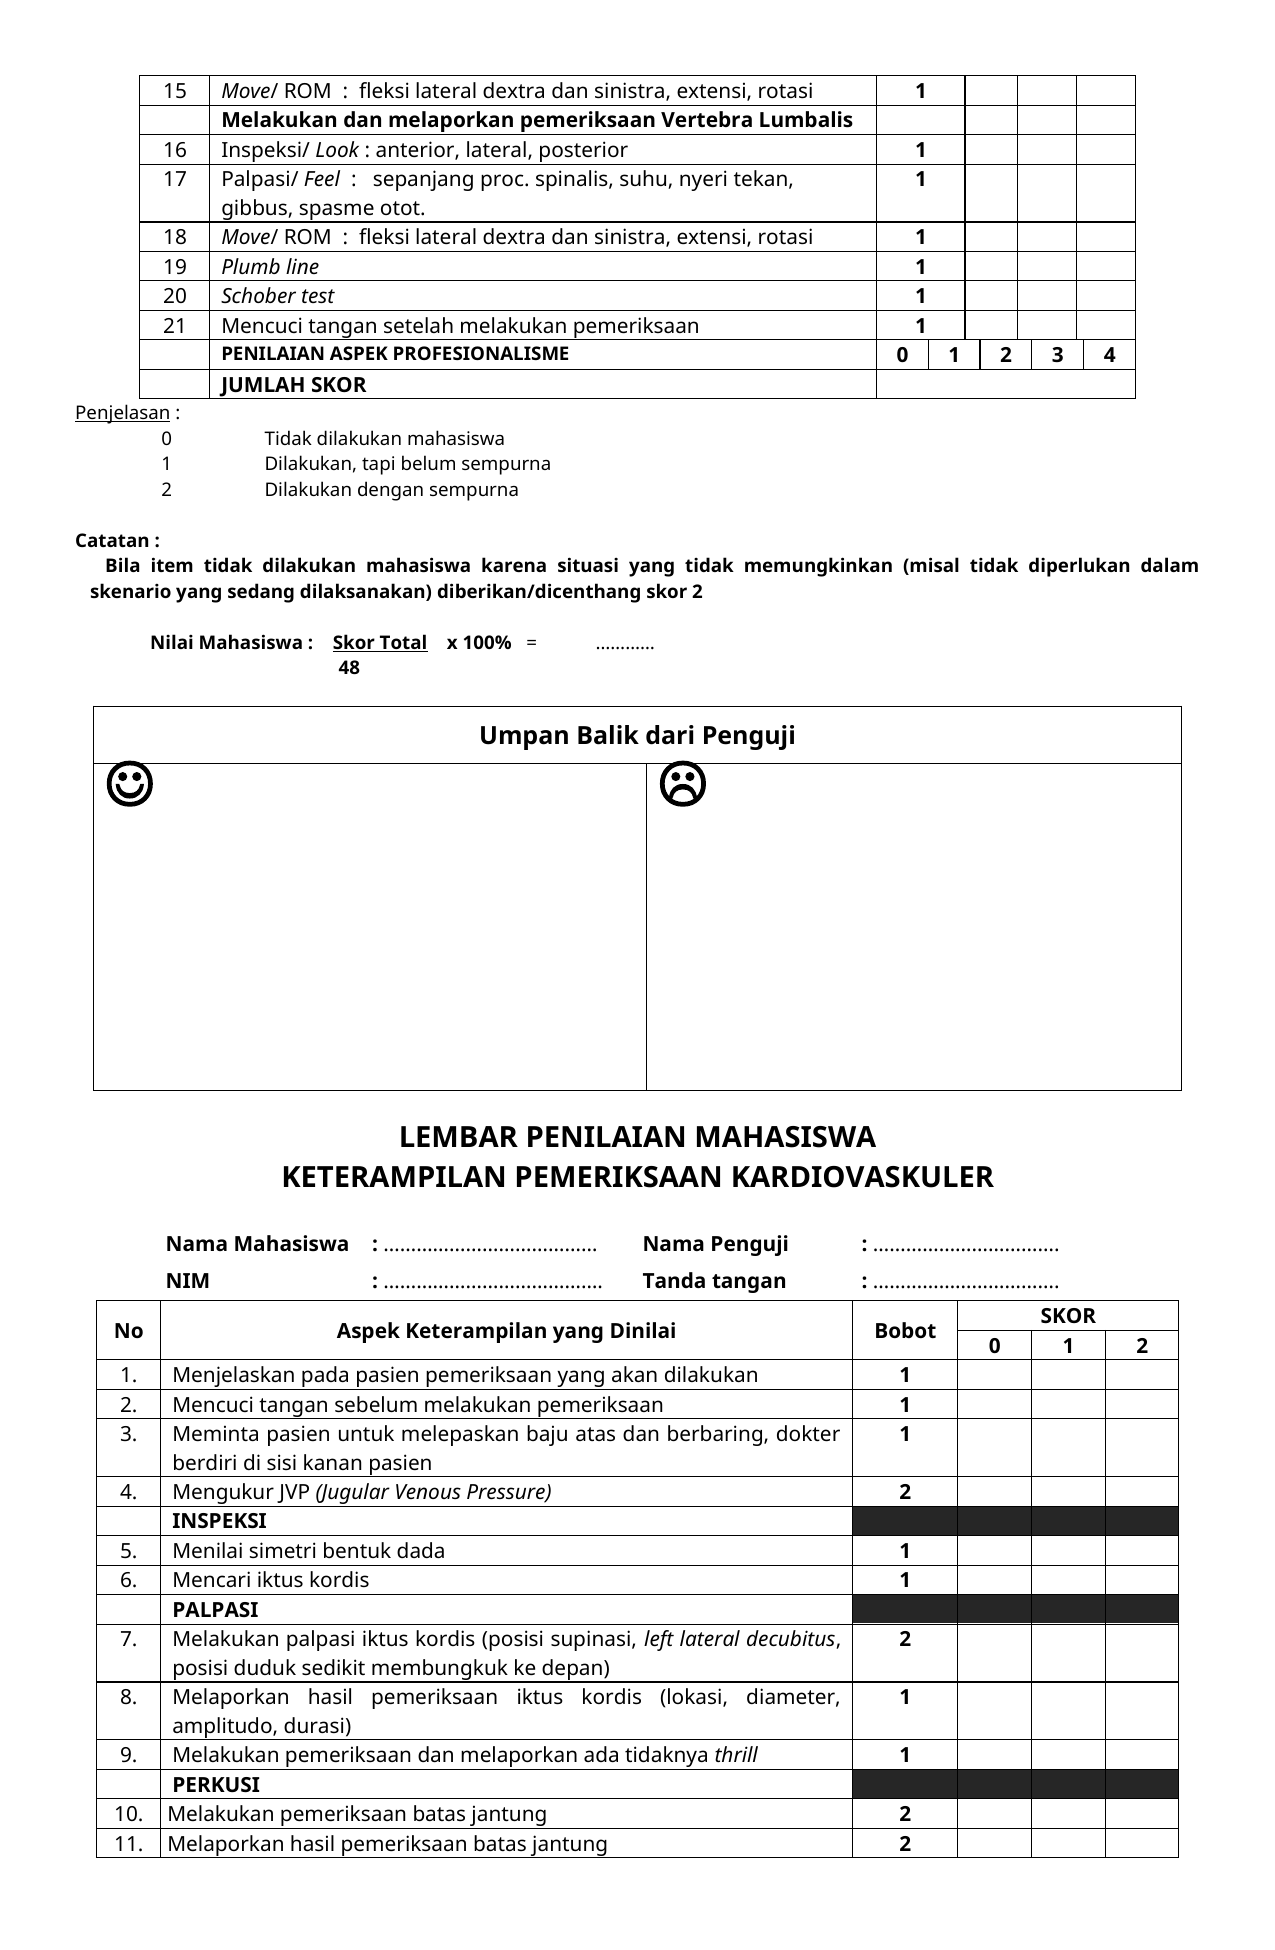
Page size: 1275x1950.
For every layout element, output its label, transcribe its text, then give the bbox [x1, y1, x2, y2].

table_cell 1 [877, 135, 964, 163]
table_cell Mencuci tangan setelah melakukan pemeriksaan [210, 311, 876, 339]
table_cell [958, 1536, 1031, 1564]
table_cell 2 [150, 476, 253, 501]
table_cell Tanda tangan [631, 1266, 850, 1300]
table_cell Dilakukan, tapi belum sempurna [253, 450, 1125, 476]
table_cell [1077, 311, 1135, 339]
table_cell 1 [853, 1536, 957, 1564]
table_cell [1032, 1477, 1105, 1506]
table_cell [958, 1740, 1031, 1769]
table_cell [958, 1390, 1031, 1418]
table_cell [1077, 281, 1135, 310]
table_cell 8. [97, 1683, 160, 1739]
table_cell 1 [929, 340, 979, 369]
table_cell 1 [877, 223, 964, 251]
table_cell 1 [877, 165, 964, 221]
table_cell [958, 1360, 1031, 1389]
table_cell Melakukan pemeriksaan batas jantung [161, 1799, 852, 1828]
table_cell INSPEKSI [161, 1507, 852, 1535]
table_cell [958, 1770, 1031, 1798]
table_cell [877, 106, 964, 134]
table_cell Move/ ROM : fleksi lateral dextra dan sinistra, extensi, rotasi [210, 76, 876, 104]
table_cell [1018, 281, 1076, 310]
text 48 [75, 654, 1200, 680]
table_header 0 [150, 425, 253, 450]
table_cell [958, 1477, 1031, 1506]
table_cell [966, 76, 1017, 104]
table_cell [1106, 1360, 1178, 1389]
table_cell 21 [140, 311, 209, 339]
table_cell [853, 1507, 957, 1535]
table_cell Mencari iktus kordis [161, 1566, 852, 1594]
table_cell Melakukan dan melaporkan pemeriksaan Vertebra Lumbalis [210, 106, 876, 134]
table_cell [958, 1595, 1031, 1623]
table_cell [1018, 311, 1076, 339]
table_cell 3 [1032, 340, 1083, 369]
table_header Nama Penguji [631, 1229, 850, 1266]
table_cell [1077, 223, 1135, 251]
table_cell 20 [140, 281, 209, 310]
table_cell 0 [958, 1331, 1031, 1359]
table_cell 6. [97, 1566, 160, 1594]
table_cell 1 [877, 281, 964, 310]
table_cell PENILAIAN ASPEK PROFESIONALISME [210, 340, 876, 369]
table_cell Mengukur JVP (Jugular Venous Pressure) [161, 1477, 852, 1506]
table_cell : ……………………………. [850, 1266, 1163, 1300]
table_cell [1032, 1390, 1105, 1418]
table_cell Mencuci tangan sebelum melakukan pemeriksaan [161, 1390, 852, 1418]
table_cell [1106, 1390, 1178, 1418]
table_cell 1 [1032, 1331, 1105, 1359]
table_cell [1032, 1595, 1105, 1623]
table_cell [1032, 1625, 1105, 1681]
table_cell Move/ ROM : fleksi lateral dextra dan sinistra, extensi, rotasi [210, 223, 876, 251]
table_header Nama Mahasiswa [154, 1229, 361, 1266]
table_cell 15 [140, 76, 209, 104]
table_header : ………………………………… [361, 1229, 631, 1266]
table_cell [877, 370, 1135, 398]
table_cell 19 [140, 252, 209, 280]
table_cell Bobot [853, 1301, 957, 1359]
table_cell 5. [97, 1536, 160, 1564]
table_cell [1032, 1419, 1105, 1476]
table_cell 1 [853, 1740, 957, 1769]
table_cell [966, 223, 1017, 251]
table_cell SKOR [958, 1301, 1178, 1330]
table_cell [1018, 223, 1076, 251]
table_cell [1018, 106, 1076, 134]
table_cell 2 [853, 1477, 957, 1506]
table_cell [1032, 1829, 1105, 1857]
table_cell [1106, 1477, 1178, 1506]
table_cell 17 [140, 165, 209, 221]
table_cell [1106, 1419, 1178, 1476]
table_cell 1 [877, 252, 964, 280]
table_cell PALPASI [161, 1595, 852, 1623]
table_cell [140, 370, 209, 398]
table_cell [1077, 135, 1135, 163]
table_cell Melakukan palpasi iktus kordis (posisi supinasi, left lateral decubitus, posisi duduk sedikit membungkuk ke depan) [161, 1625, 852, 1681]
table_cell [1018, 165, 1076, 221]
table_cell [958, 1625, 1031, 1681]
table_cell [1106, 1536, 1178, 1564]
table_cell [958, 1507, 1031, 1535]
table_cell [647, 764, 1181, 1090]
text KETERAMPILAN PEMERIKSAAN KARDIOVASKULER [75, 1156, 1200, 1196]
table_cell 16 [140, 135, 209, 163]
text Catatan : [75, 527, 1200, 552]
table_cell 2 [853, 1799, 957, 1828]
table_cell 1 [150, 450, 253, 476]
table_cell [1106, 1566, 1178, 1594]
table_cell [210, 165, 876, 221]
table_cell [958, 1683, 1031, 1739]
table_cell [1018, 76, 1076, 104]
table_cell 1. [97, 1360, 160, 1389]
table_cell [1032, 1740, 1105, 1769]
table_header Umpan Balik dari Penguji [94, 707, 1181, 763]
table_cell Schober test [210, 281, 876, 310]
table_cell [1032, 1683, 1105, 1739]
table_cell [1106, 1595, 1178, 1623]
table_cell 4 [1084, 340, 1135, 369]
table_cell [1106, 1683, 1178, 1739]
table_cell 1 [877, 311, 964, 339]
table_cell [97, 1507, 160, 1535]
table_cell [1077, 106, 1135, 134]
table_cell 1 [853, 1566, 957, 1594]
table_cell 18 [140, 223, 209, 251]
table_cell [1077, 165, 1135, 221]
table_cell [966, 135, 1017, 163]
table_cell [140, 340, 209, 369]
table_cell [1106, 1740, 1178, 1769]
table_cell [1032, 1799, 1105, 1828]
table_cell [966, 252, 1017, 280]
text Penjelasan : [75, 399, 1200, 425]
table_cell 11. [97, 1829, 160, 1857]
text Bila item tidak dilakukan mahasiswa karena situasi yang tidak memungkinkan (misal tidak diperlukan dalam skenario yang sedang dilaksanakan) diberikan/dicenthang skor 2 [75, 552, 1200, 603]
table_cell [1077, 76, 1135, 104]
text Nilai Mahasiswa : Skor Total x 100% = ………… [75, 629, 1200, 654]
table_cell 1 [853, 1360, 957, 1389]
table_cell [140, 106, 209, 134]
table_cell [1106, 1799, 1178, 1828]
table_cell Melakukan pemeriksaan dan melaporkan ada tidaknya thrill [161, 1740, 852, 1769]
table_cell JUMLAH SKOR [210, 370, 876, 398]
table_cell Meminta pasien untuk melepaskan baju atas dan berbaring, dokter berdiri di sisi kanan pasien [161, 1419, 852, 1476]
table_cell [1032, 1536, 1105, 1564]
table_cell [97, 1770, 160, 1798]
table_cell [210, 135, 876, 163]
table_cell [853, 1595, 957, 1623]
table_cell Menjelaskan pada pasien pemeriksaan yang akan dilakukan [161, 1360, 852, 1389]
table_cell [958, 1419, 1031, 1476]
table_cell PERKUSI [161, 1770, 852, 1798]
table_cell 4. [97, 1477, 160, 1506]
table_cell [853, 1770, 957, 1798]
table_cell 2 [1106, 1331, 1178, 1359]
table_cell Melaporkan hasil pemeriksaan iktus kordis (lokasi, diameter, amplitudo, durasi) [161, 1683, 852, 1739]
table_cell 1 [853, 1683, 957, 1739]
table_cell No [97, 1301, 160, 1359]
table_cell [94, 764, 646, 1090]
table_header : ……………………………. [850, 1229, 1163, 1266]
table_cell [966, 165, 1017, 221]
table_cell [1106, 1770, 1178, 1798]
table_cell 2. [97, 1390, 160, 1418]
table_cell Aspek Keterampilan yang Dinilai [161, 1301, 852, 1359]
text LEMBAR PENILAIAN MAHASISWA [75, 1116, 1200, 1156]
table_cell [1106, 1829, 1178, 1857]
table_cell 1 [853, 1419, 957, 1476]
table_cell 7. [97, 1625, 160, 1681]
table_cell 3. [97, 1419, 160, 1476]
table_cell 2 [853, 1829, 957, 1857]
table_cell Menilai simetri bentuk dada [161, 1536, 852, 1564]
table_cell Plumb line [210, 252, 876, 280]
table_cell NIM [154, 1266, 361, 1300]
table_cell 1 [877, 76, 964, 104]
table_cell [1032, 1507, 1105, 1535]
table_cell : …………………………………. [361, 1266, 631, 1300]
table_header Tidak dilakukan mahasiswa [253, 425, 1125, 450]
table_cell [1106, 1625, 1178, 1681]
table_cell 1 [853, 1390, 957, 1418]
table_cell [1032, 1770, 1105, 1798]
table_cell [1106, 1507, 1178, 1535]
table_cell [958, 1829, 1031, 1857]
table_cell 9. [97, 1740, 160, 1769]
table_cell 2 [853, 1625, 957, 1681]
table_cell [966, 311, 1017, 339]
table_cell [1032, 1360, 1105, 1389]
table_cell 2 [981, 340, 1031, 369]
table_cell [966, 106, 1017, 134]
table_cell 10. [97, 1799, 160, 1828]
table_cell [1018, 252, 1076, 280]
table_cell [958, 1566, 1031, 1594]
table_cell 0 [877, 340, 928, 369]
table_cell [1032, 1566, 1105, 1594]
table_cell [966, 281, 1017, 310]
table_cell [958, 1799, 1031, 1828]
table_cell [161, 1829, 852, 1857]
table_cell [1077, 252, 1135, 280]
table_cell [1018, 135, 1076, 163]
table_cell Dilakukan dengan sempurna [253, 476, 1125, 501]
table_cell [97, 1595, 160, 1623]
